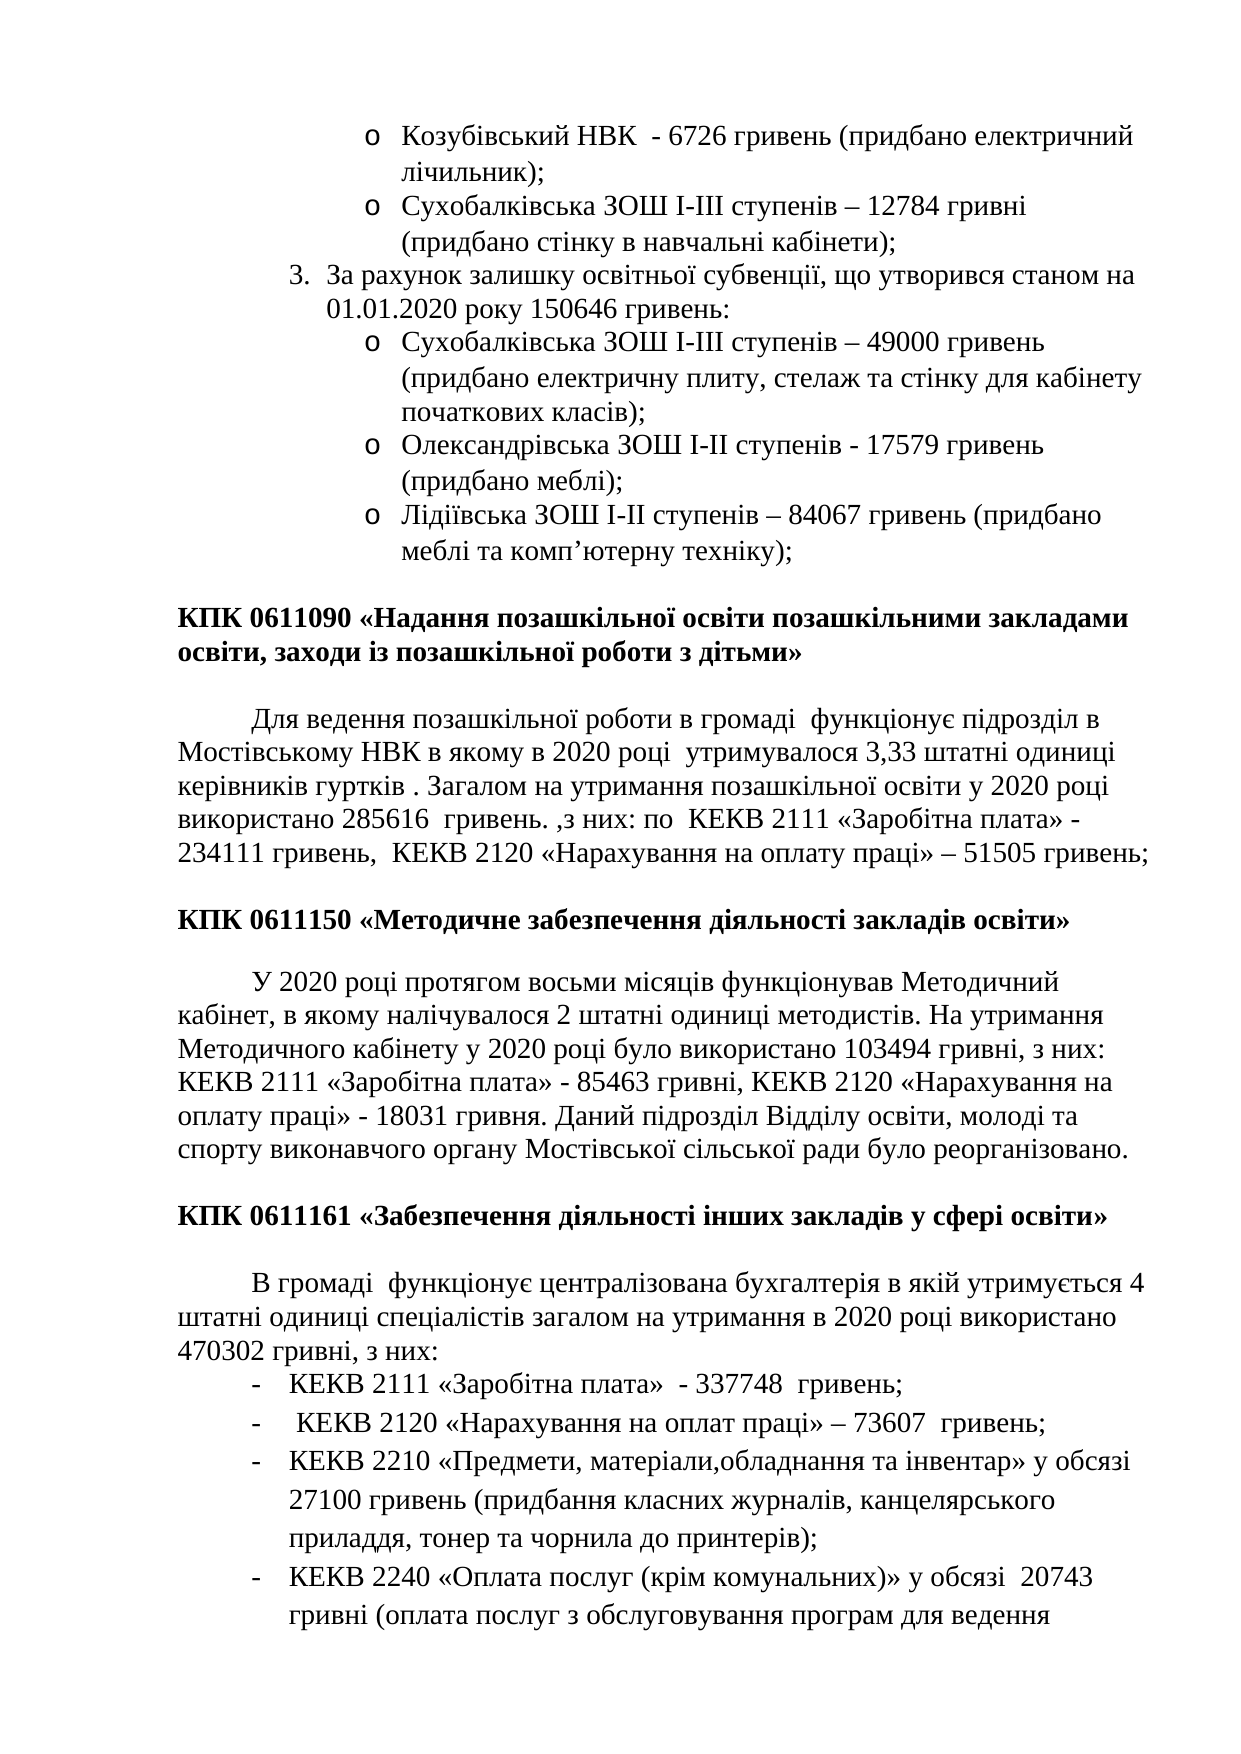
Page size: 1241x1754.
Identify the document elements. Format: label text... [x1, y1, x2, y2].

list Сухобалківська ЗОШ І-ІІІ ступенів – 49000 гривень (придбано електричну плиту, стелаж та стінку для кабінету початкових класів); [363, 324, 1152, 427]
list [251, 1559, 1152, 1631]
text КПК 0611090 «Надання позашкільної освіти позашкільними закладами освіти, заходи із позашкільної роботи з дітьми» [177, 600, 1152, 667]
list Козубівський НВК - 6726 гривень (придбано електричний лічильник); [363, 118, 1152, 188]
list За рахунок залишку освітньої субвенції, що утворився станом на 01.01.2020 року 150646 гривень: [288, 257, 1152, 324]
text Для ведення позашкільної роботи в громаді функціонує підрозділ в Мостівському НВК в якому в 2020 році утримувалося 3,33 штатні одиниці керівників гуртків . Загалом на утримання позашкільної освіти у 2020 році використано 285616 гривень. ,з них: по КЕКВ 2111 «Заробітна плата» - 234111 гривень, КЕКВ 2120 «Нарахування на оплату праці» – 51505 гривень; [177, 701, 1152, 868]
text У 2020 році протягом восьми місяців функціонував Методичний кабінет, в якому налічувалося 2 штатні одиниці методистів. На утримання Методичного кабінету у 2020 році було використано 103494 гривні, з них: КЕКВ 2111 «Заробітна плата» - 85463 гривні, КЕКВ 2120 «Нарахування на оплату праці» - 18031 гривня. Даний підрозділ Відділу освіти, молоді та спорту виконавчого органу Мостівської сільської ради було реорганізовано. [177, 964, 1152, 1165]
list КЕКВ 2210 «Предмети, матеріали,обладнання та інвентар» у обсязі 27100 гривень (придбання класних журналів, канцелярського приладдя, тонер та чорнила до принтерів); [251, 1443, 1152, 1554]
list Сухобалківська ЗОШ І-ІІІ ступенів – 12784 гривні (придбано стінку в навчальні кабінети); [363, 188, 1152, 257]
text КПК 0611161 «Забезпечення діяльності інших закладів у сфері освіти» [177, 1198, 1152, 1232]
list Лідіївська ЗОШ І-ІІ ступенів – 84067 гривень (придбано меблі та комп’ютерну техніку); [363, 497, 1152, 567]
text КПК 0611150 «Методичне забезпечення діяльності закладів освіти» [177, 902, 1152, 936]
list КЕКВ 2111 «Заробітна плата» - 337748 гривень; [251, 1366, 1152, 1400]
list Олександрівська ЗОШ І-ІІ ступенів - 17579 гривень (придбано меблі); [363, 427, 1152, 497]
text В громаді функціонує централізована бухгалтерія в якій утримується 4 штатні одиниці спеціалістів загалом на утримання в 2020 році використано 470302 гривні, з них: [177, 1266, 1152, 1366]
list КЕКВ 2120 «Нарахування на оплат праці» – 73607 гривень; [251, 1405, 1152, 1438]
